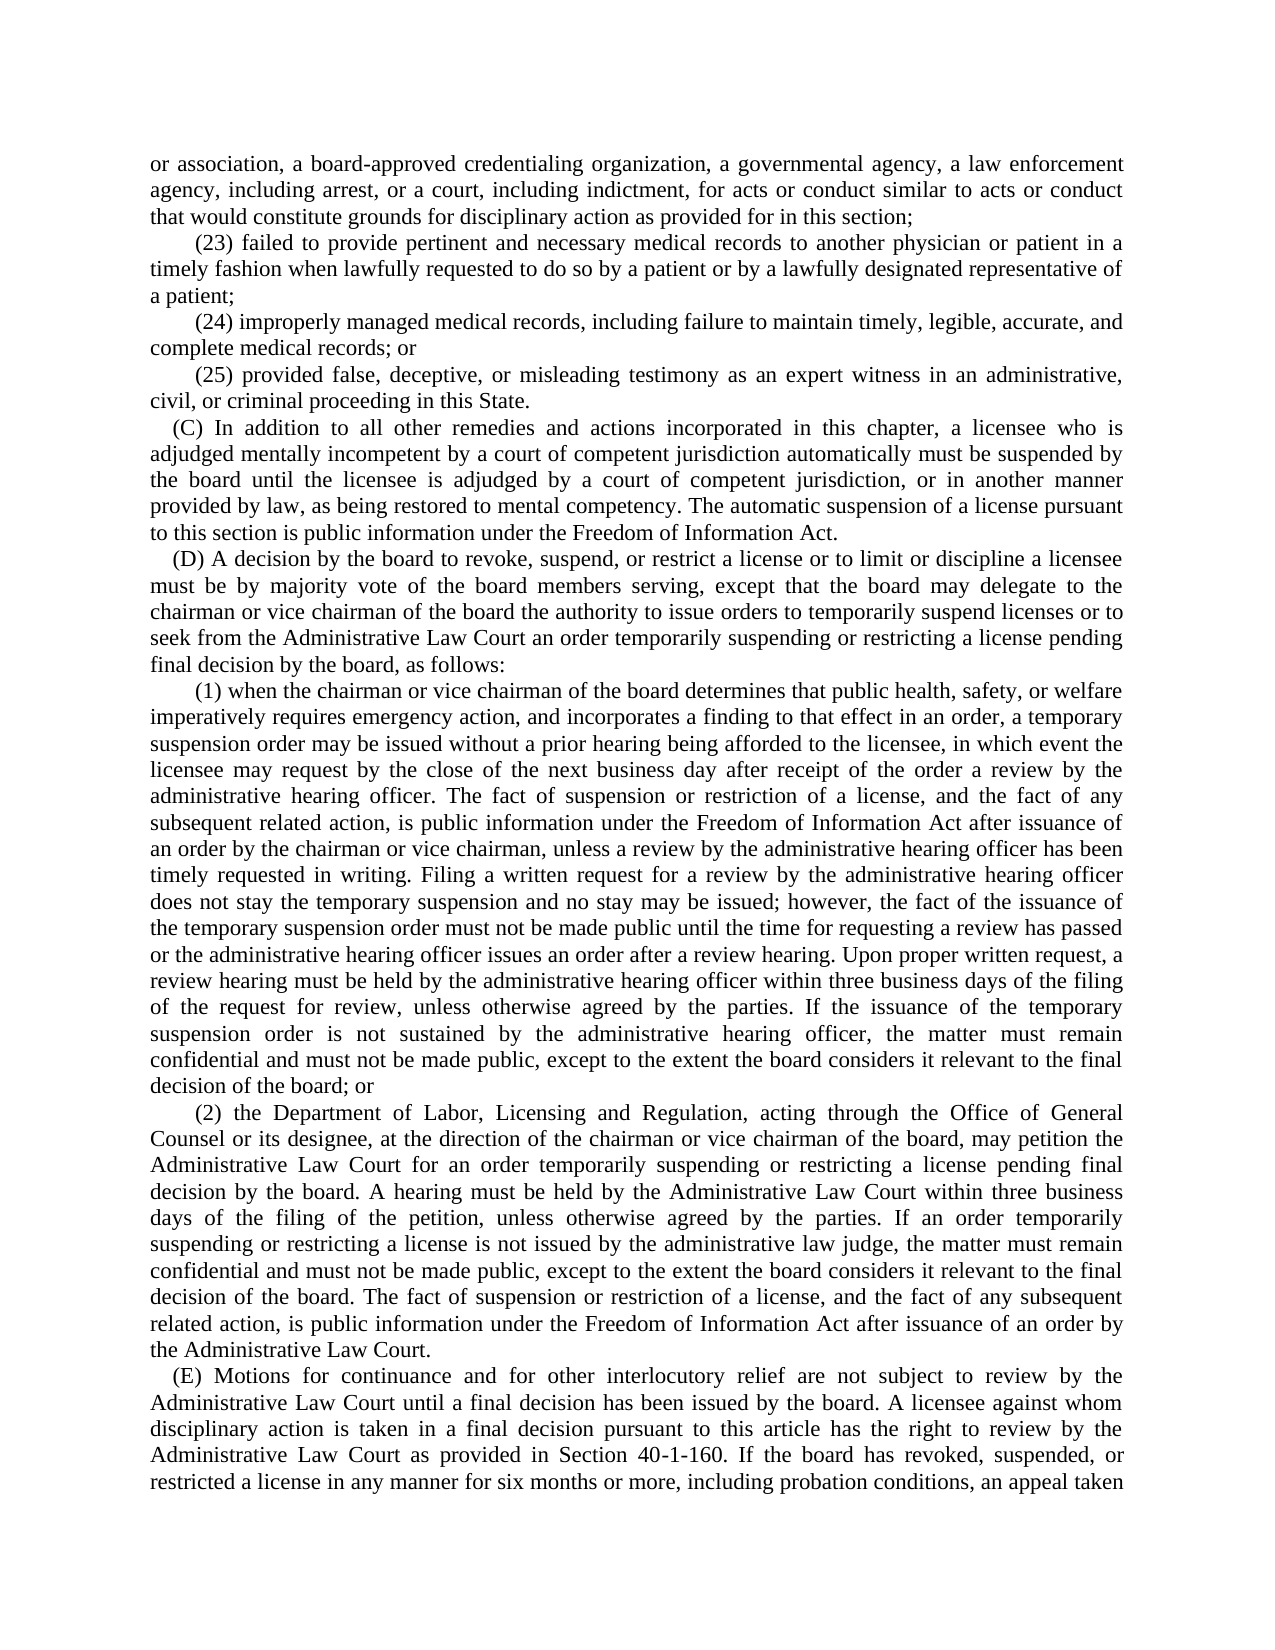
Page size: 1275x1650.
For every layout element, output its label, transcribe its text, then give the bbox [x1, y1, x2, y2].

text (25) provided false, deceptive, or misleading testimony as an expert witness in an administrative, civil, or criminal proceeding in this State. [150, 361, 1125, 413]
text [150, 1362, 1125, 1494]
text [150, 150, 1125, 229]
text (24) improperly managed medical records, including failure to maintain timely, legible, accurate, and complete medical records; or [150, 308, 1125, 361]
text (C) In addition to all other remedies and actions incorporated in this chapter, a licensee who is adjudged mentally incompetent by a court of competent jurisdiction automatically must be suspended by the board until the licensee is adjudged by a court of competent jurisdiction, or in another manner provided by law, as being restored to mental competency. The automatic suspension of a license pursuant to this section is public information under the Freedom of Information Act. [150, 413, 1125, 545]
text (1) when the chairman or vice chairman of the board determines that public health, safety, or welfare imperatively requires emergency action, and incorporates a finding to that effect in an order, a temporary suspension order may be issued without a prior hearing being afforded to the licensee, in which event the licensee may request by the close of the next business day after receipt of the order a review by the administrative hearing officer. The fact of suspension or restriction of a license, and the fact of any subsequent related action, is public information under the Freedom of Information Act after issuance of an order by the chairman or vice chairman, unless a review by the administrative hearing officer has been timely requested in writing. Filing a written request for a review by the administrative hearing officer does not stay the temporary suspension and no stay may be issued; however, the fact of the issuance of the temporary suspension order must not be made public until the time for requesting a review has passed or the administrative hearing officer issues an order after a review hearing. Upon proper written request, a review hearing must be held by the administrative hearing officer within three business days of the filing of the request for review, unless otherwise agreed by the parties. If the issuance of the temporary suspension order is not sustained by the administrative hearing officer, the matter must remain confidential and must not be made public, except to the extent the board considers it relevant to the final decision of the board; or [150, 677, 1125, 1099]
text (D) A decision by the board to revoke, suspend, or restrict a license or to limit or discipline a licensee must be by majority vote of the board members serving, except that the board may delegate to the chairman or vice chairman of the board the authority to issue orders to temporarily suspend licenses or to seek from the Administrative Law Court an order temporarily suspending or restricting a license pending final decision by the board, as follows: [150, 545, 1125, 677]
text (23) failed to provide pertinent and necessary medical records to another physician or patient in a timely fashion when lawfully requested to do so by a patient or by a lawfully designated representative of a patient; [150, 229, 1125, 308]
text (2) the Department of Labor, Licensing and Regulation, acting through the Office of General Counsel or its designee, at the direction of the chairman or vice chairman of the board, may petition the Administrative Law Court for an order temporarily suspending or restricting a license pending final decision by the board. A hearing must be held by the Administrative Law Court within three business days of the filing of the petition, unless otherwise agreed by the parties. If an order temporarily suspending or restricting a license is not issued by the administrative law judge, the matter must remain confidential and must not be made public, except to the extent the board considers it relevant to the final decision of the board. The fact of suspension or restriction of a license, and the fact of any subsequent related action, is public information under the Freedom of Information Act after issuance of an order by the Administrative Law Court. [150, 1099, 1125, 1362]
